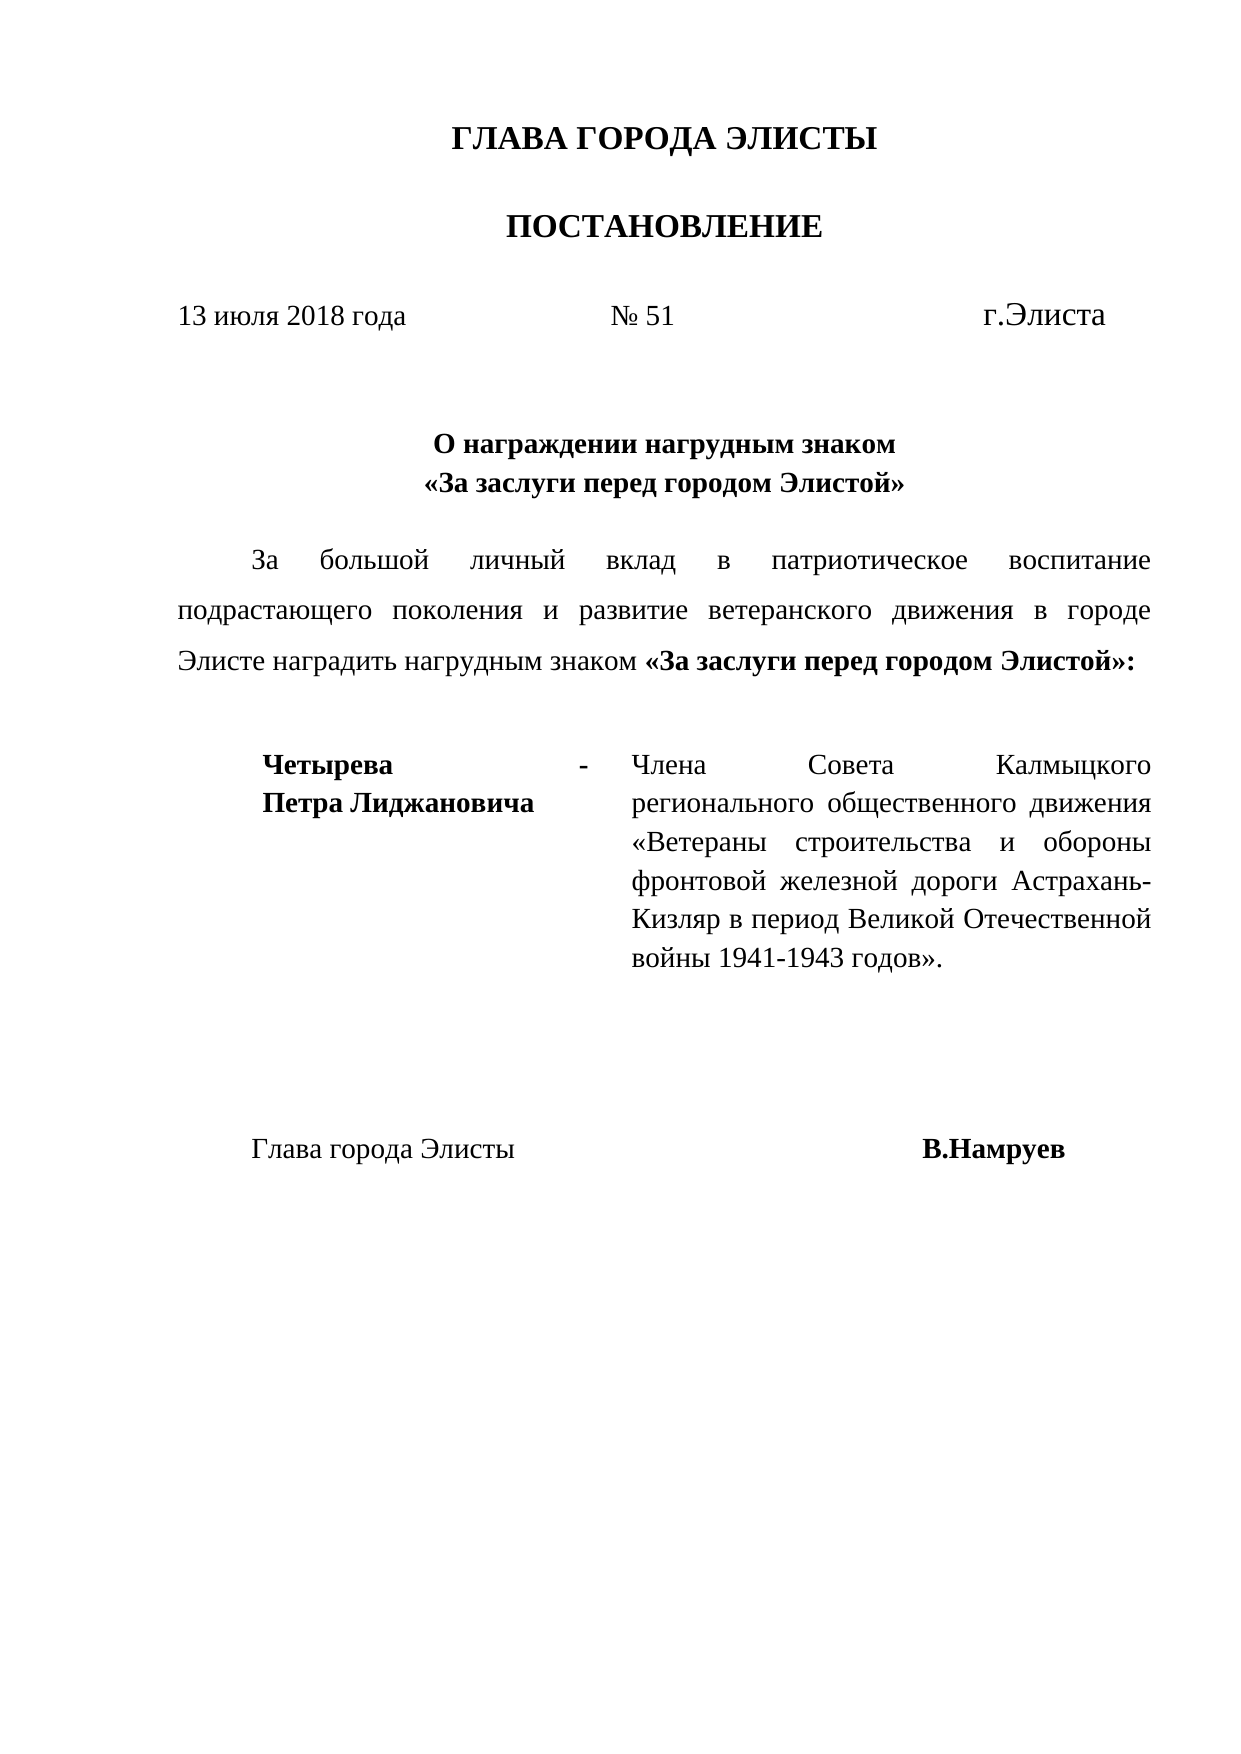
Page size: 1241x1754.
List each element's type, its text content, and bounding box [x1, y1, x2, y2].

text О награждении нагрудным знаком [177, 427, 1152, 460]
text 13 июля 2018 года № 51 г.Элиста [177, 294, 1152, 333]
table_header - [546, 747, 620, 977]
text ГЛАВА ГОРОДА ЭЛИСТЫ [177, 118, 1152, 156]
text За большой личный вклад в патриотическое воспитание подрастающего поколения и развитие ветеранского движения в городе Элисте наградить нагрудным знаком «За заслуги перед городом Элистой»: [177, 542, 1152, 676]
text «За заслуги перед городом Элистой» [177, 465, 1152, 499]
text ПОСТАНОВЛЕНИЕ [177, 206, 1152, 244]
text Глава города Элисты В.Намруев [177, 1131, 1152, 1165]
table_header Четырева Петра Лиджановича [251, 747, 546, 977]
table_header Члена Совета Калмыцкого регионального общественного движения «Ветераны строительства и обороны фронтовой железной дороги Астрахань-Кизляр в период Великой Отечественной войны 1941-1943 годов». [620, 747, 1163, 977]
